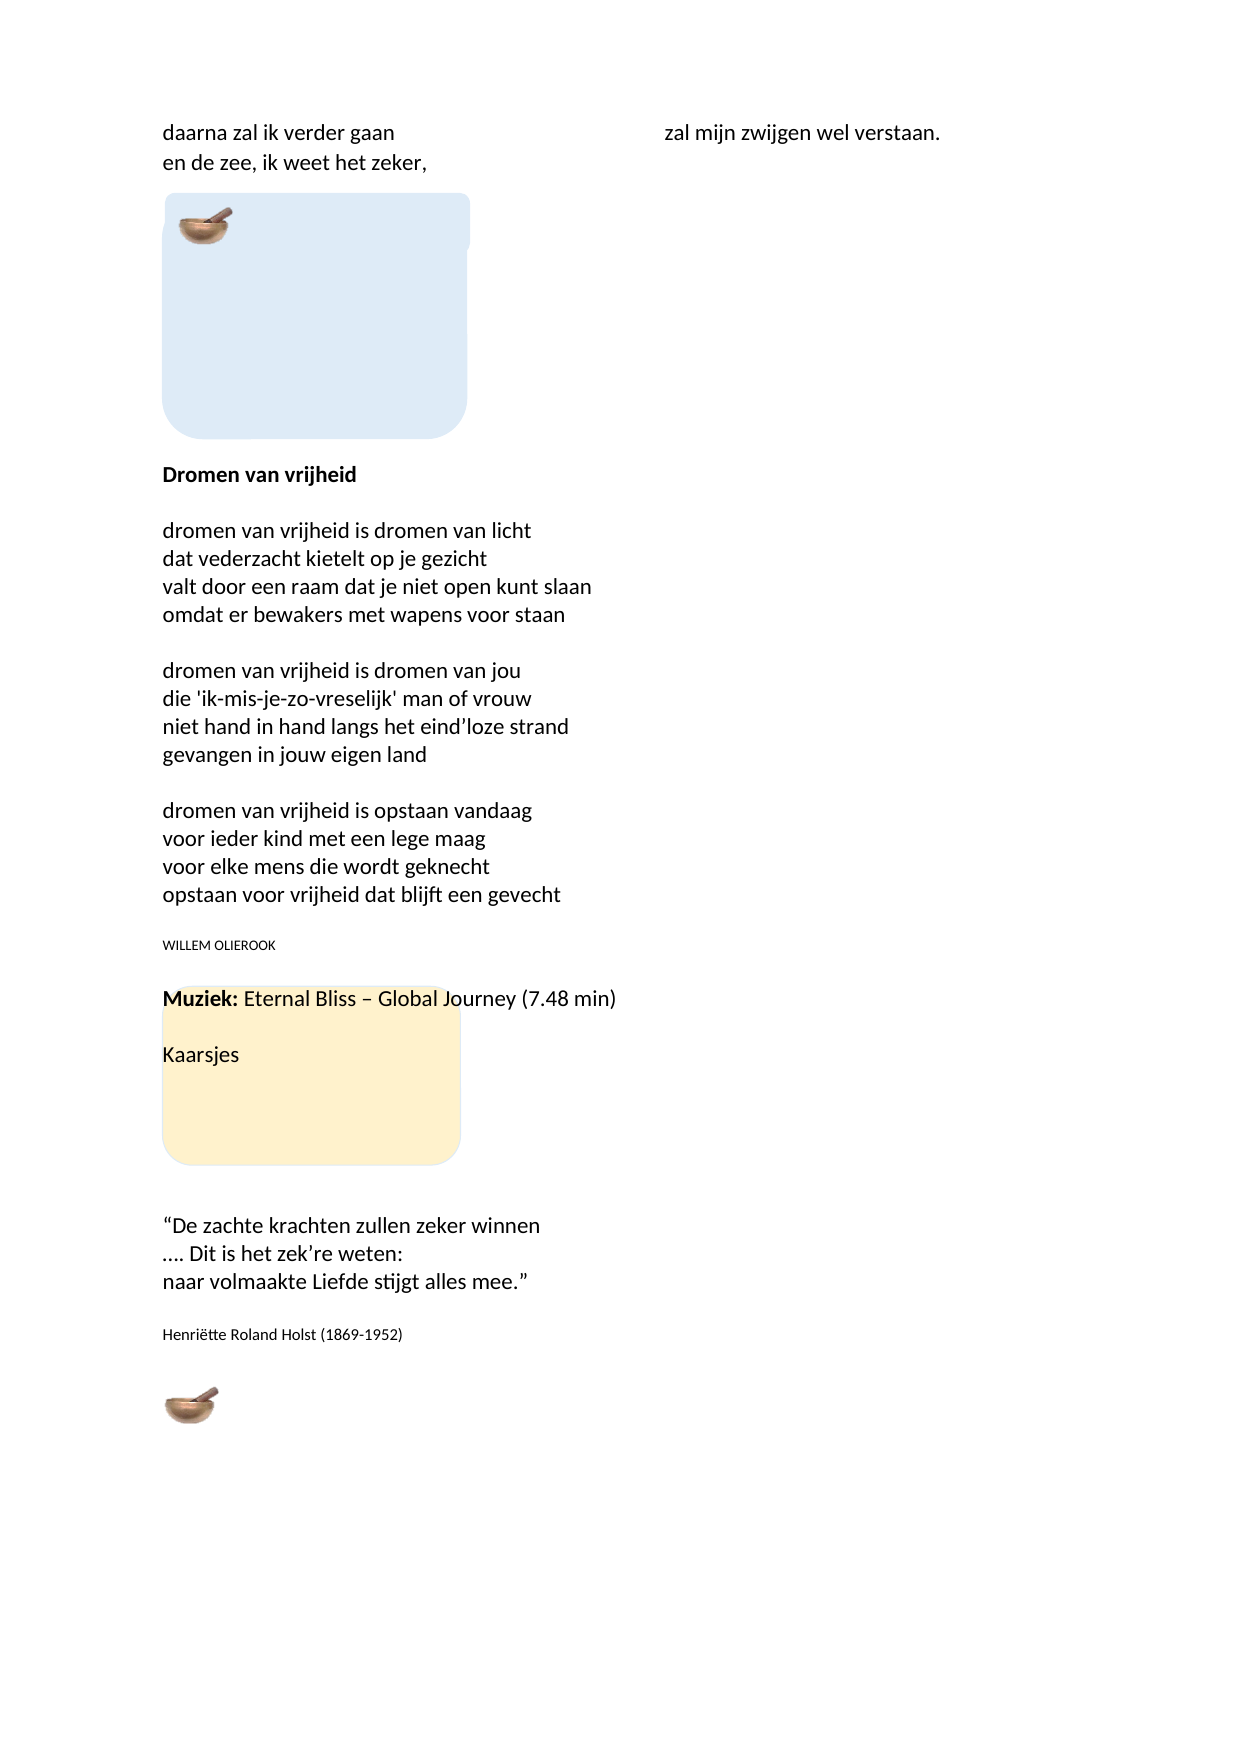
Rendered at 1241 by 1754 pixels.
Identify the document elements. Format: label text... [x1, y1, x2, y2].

text Muziek: Eternal Bliss – Global Journey (7.48 min) [162, 984, 1093, 1012]
text daarna zal ik verder gaan [162, 118, 591, 146]
text naar volmaakte Liefde stijgt alles mee.” [162, 1267, 1004, 1295]
text voor ieder kind met een lege maag [162, 824, 1093, 852]
text Henriëtte Roland Holst (1869-1952) [162, 1324, 1004, 1344]
text Kaarsjes [162, 1041, 1093, 1068]
text voor elke mens die wordt geknecht [162, 852, 1093, 880]
text dromen van vrijheid is dromen van licht [162, 516, 1093, 544]
text Dromen van vrijheid [162, 460, 1093, 488]
text niet hand in hand langs het eind’loze strand [162, 712, 1093, 740]
text dromen van vrijheid is opstaan vandaag [162, 796, 1093, 824]
text omdat er bewakers met wapens voor staan [162, 600, 1093, 628]
text dromen van vrijheid is dromen van jou [162, 656, 1093, 684]
text die 'ik-mis-je-zo-vreselijk' man of vrouw [162, 684, 1093, 712]
text dat vederzacht kietelt op je gezicht [162, 544, 1093, 572]
picture [162, 1386, 221, 1424]
text en de zee, ik weet het zeker, [162, 148, 591, 176]
text valt door een raam dat je niet open kunt slaan [162, 572, 1093, 600]
text gevangen in jouw eigen land [162, 740, 1093, 768]
picture [176, 207, 235, 245]
text WILLEM OLIEROOK [162, 936, 1093, 954]
text “De zachte krachten zullen zeker winnen [162, 1211, 1004, 1239]
text zal mijn zwijgen wel verstaan. [664, 118, 1093, 146]
text opstaan voor vrijheid dat blijft een gevecht [162, 880, 1093, 908]
text …. Dit is het zek’re weten: [162, 1239, 1004, 1267]
